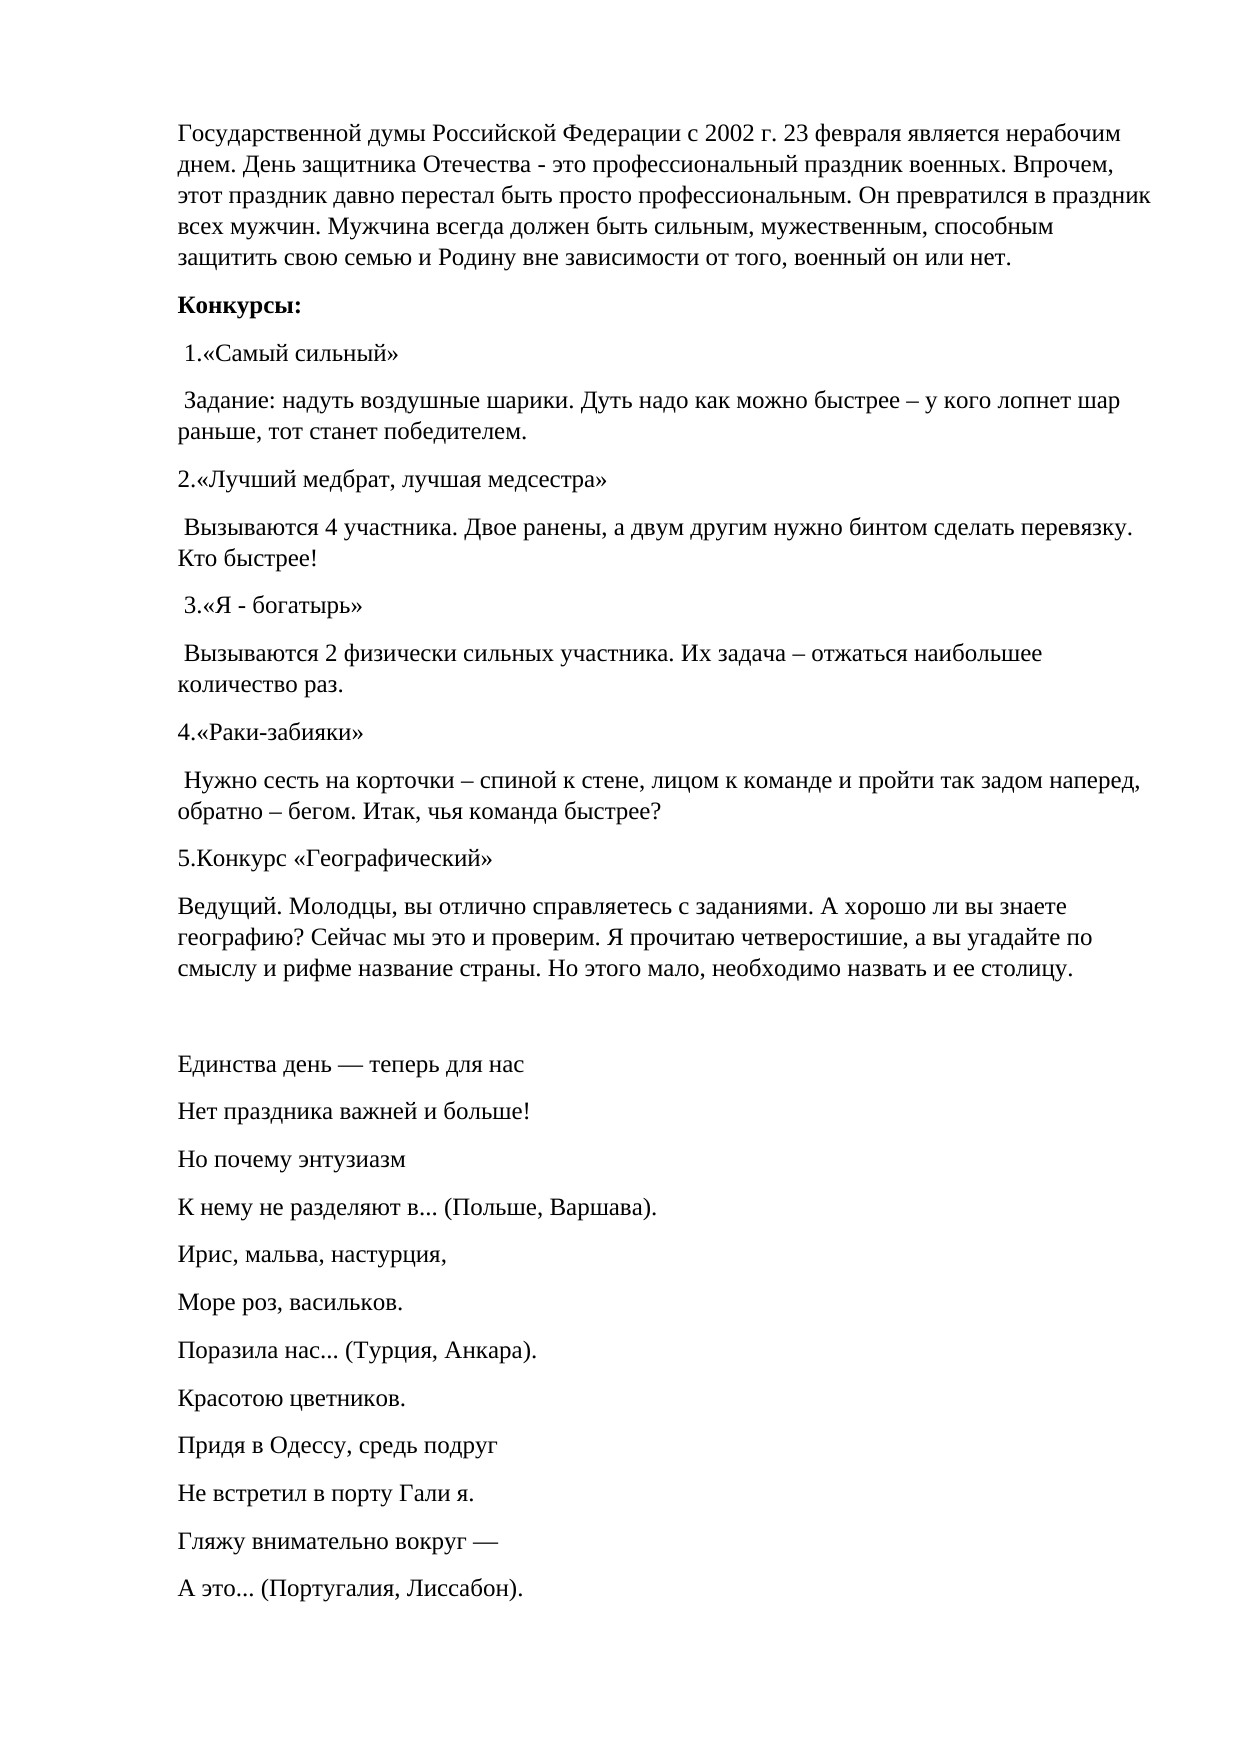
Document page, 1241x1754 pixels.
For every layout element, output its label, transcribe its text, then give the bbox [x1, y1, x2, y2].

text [177, 118, 1152, 271]
text Нет праздника важней и больше! [177, 1096, 1152, 1125]
text К нему не разделяют в... (Польше, Bapшава). [177, 1192, 1152, 1221]
text 2.«Лучший медбрат, лучшая медсестра» [177, 464, 1152, 493]
text Гляжу внимательно вокруг — [177, 1526, 1152, 1554]
text Задание: надуть воздушные шарики. Дуть надо как можно быстрее – у кого лопнет шар раньше, тот станет победителем. [177, 385, 1152, 445]
text Ирис, мальва, настурция, [177, 1239, 1152, 1268]
text А это... (Португалия, Лиссабон). [177, 1573, 1152, 1602]
text Красотою цветников. [177, 1383, 1152, 1411]
text Придя в Одессу, средь подруг [177, 1430, 1152, 1459]
text 1.«Самый сильный» [177, 338, 1152, 366]
text Не встретил в порту Гали я. [177, 1478, 1152, 1507]
text Конкурсы: [177, 290, 1152, 319]
text Нужно сесть на корточки – спиной к стене, лицом к команде и пройти так задом наперед, обратно – бегом. Итак, чья команда быстрее? [177, 765, 1152, 824]
text Поразила нас... (Турция, Анкара). [177, 1335, 1152, 1364]
text 5.Конкурс «Географический» [177, 843, 1152, 872]
text Вызываются 2 физически сильных участника. Их задача – отжаться наибольшее количество раз. [177, 638, 1152, 698]
text Единства день — теперь для нас [177, 1049, 1152, 1077]
text Но почему энтузиазм [177, 1144, 1152, 1173]
text Ведущий. Молодцы, вы отлично справляетесь с заданиями. А хорошо ли вы знаете географию? Сейчас мы это и проверим. Я прочитаю четверостишие, а вы угадайте по смыслу и рифме название страны. Но этого мало, необходимо назвать и ее столицу. [177, 891, 1152, 982]
text Вызываются 4 участника. Двое ранены, а двум другим нужно бинтом сделать перевязку. Кто быстрее! [177, 512, 1152, 572]
text 3.«Я - богатырь» [177, 591, 1152, 619]
text 4.«Раки-забияки» [177, 717, 1152, 746]
text Море роз, васильков. [177, 1287, 1152, 1316]
